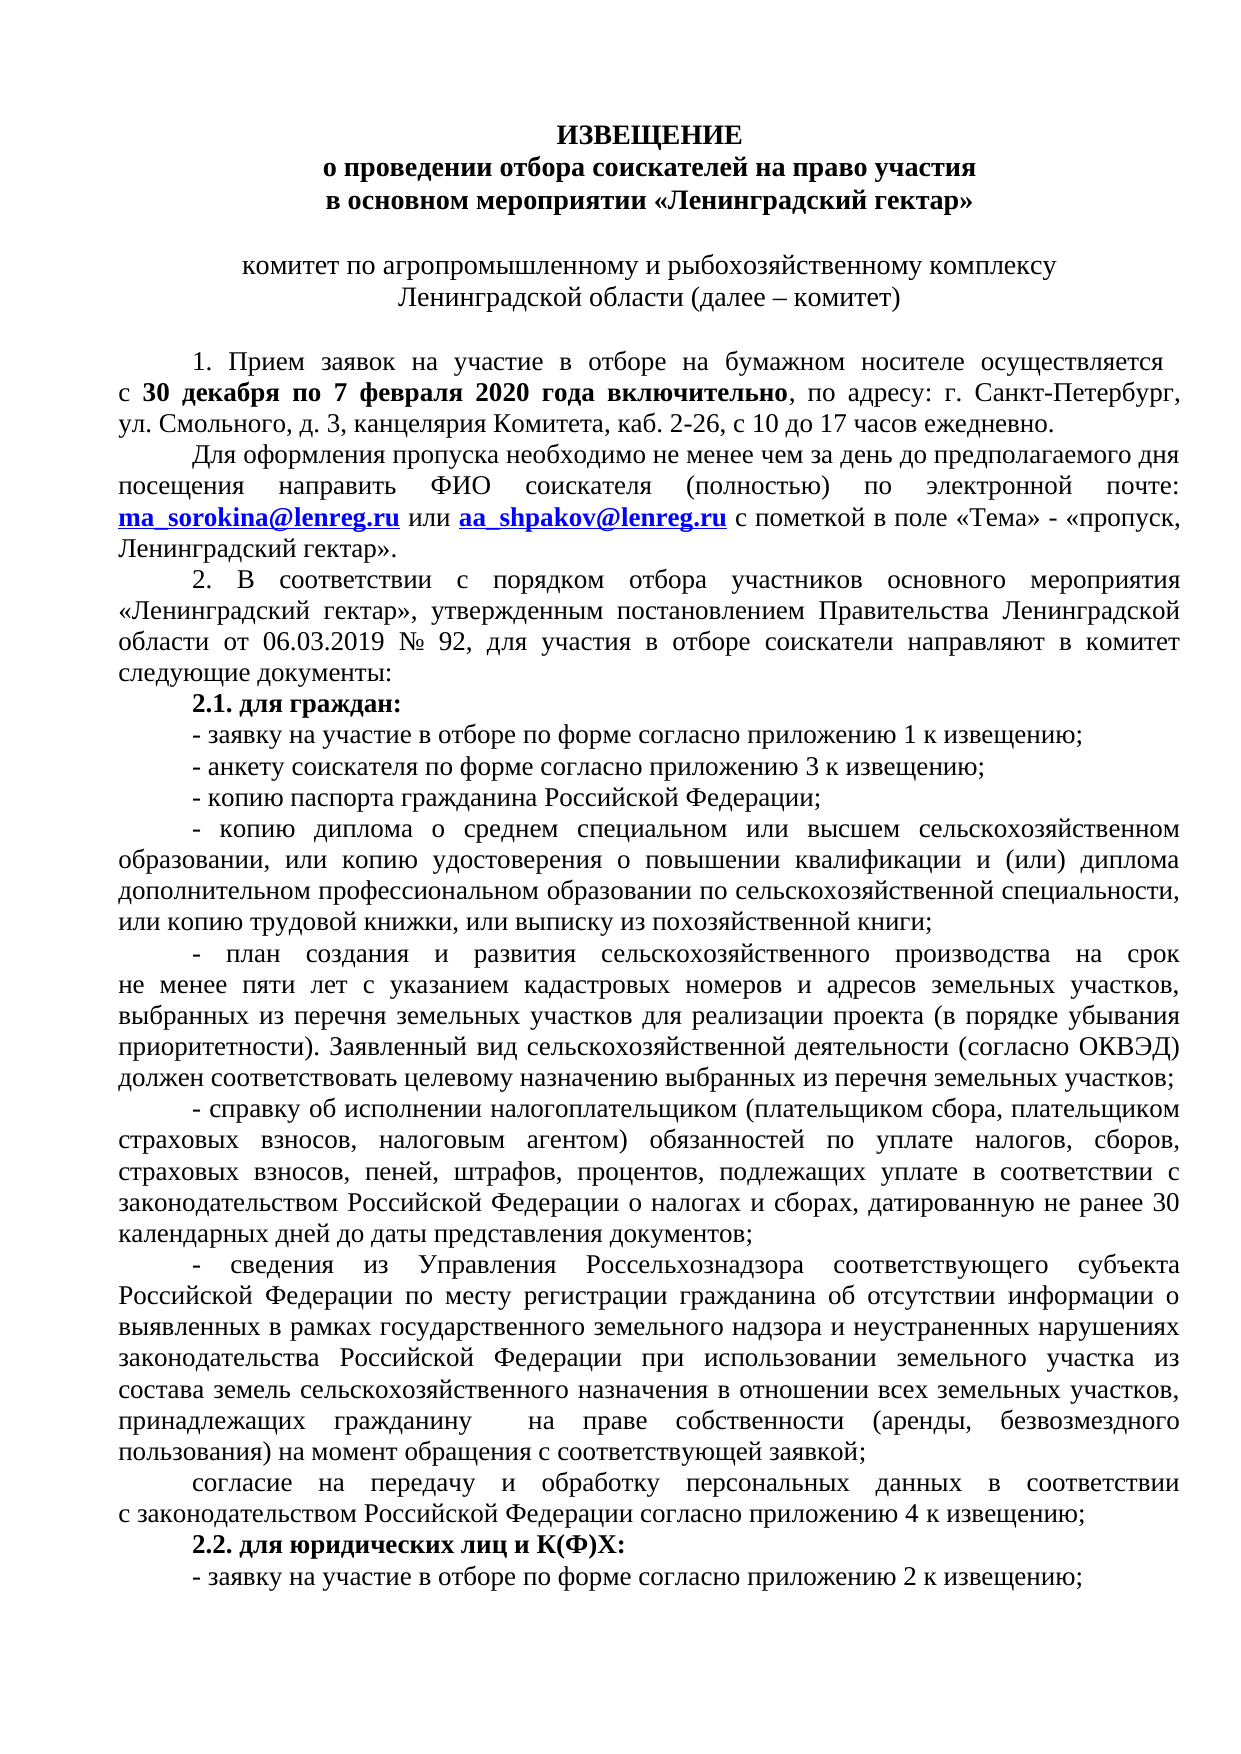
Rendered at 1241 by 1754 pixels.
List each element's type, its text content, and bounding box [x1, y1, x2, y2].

text 2.1. для граждан: [118, 687, 1181, 719]
text - сведения из Управления Россельхознадзора соответствующего субъекта Российской Федерации по месту регистрации гражданина об отсутствии информации о выявленных в рамках государственного земельного надзора и неустраненных нарушениях законодательства Российской Федерации при использовании земельного участка из состава земель сельскохозяйственного назначения в отношении всех земельных участков, принадлежащих гражданину на праве собственности (аренды, безвозмездного пользования) на момент обращения с соответствующей заявкой; [118, 1248, 1181, 1466]
text 2.2. для юридических лиц и К(Ф)Х: [118, 1528, 1181, 1559]
text - копию паспорта гражданина Российской Федерации; [118, 781, 1181, 812]
text - копию диплома о среднем специальном или высшем сельскохозяйственном образовании, или копию удостоверения о повышении квалификации и (или) диплома дополнительном профессиональном образовании по сельскохозяйственной специальности, или копию трудовой книжки, или выписку из похозяйственной книги; [118, 812, 1181, 937]
text комитет по агропромышленному и рыбохозяйственному комплексу [118, 248, 1181, 280]
text - план создания и развития сельскохозяйственного производства на срок не менее пяти лет с указанием кадастровых номеров и адресов земельных участков, выбранных из перечня земельных участков для реализации проекта (в порядке убывания приоритетности). Заявленный вид сельскохозяйственной деятельности (согласно ОКВЭД) должен соответствовать целевому назначению выбранных из перечня земельных участков; [118, 937, 1181, 1092]
text - заявку на участие в отборе по форме согласно приложению 1 к извещению; [118, 719, 1181, 750]
text - анкету соискателя по форме согласно приложению 3 к извещению; [118, 750, 1181, 781]
text Для оформления пропуска необходимо не менее чем за день до предполагаемого дня посещения направить ФИО соискателя (полностью) по электронной почте: ma_sorokina@lenreg.ru или aa_shpakov@lenreg.ru с пометкой в поле «Тема» - «пропуск, Ленинградский гектар». [118, 438, 1181, 563]
text 2. В соответствии с порядком отбора участников основного мероприятия «Ленинградский гектар», утвержденным постановлением Правительства Ленинградской области от 06.03.2019 № 92, для участия в отборе соискатели направляют в комитет следующие документы: [118, 563, 1181, 687]
text - заявку на участие в отборе по форме согласно приложению 2 к извещению; [118, 1559, 1181, 1591]
text 1. Прием заявок на участие в отборе на бумажном носителе осуществляется с 30 декабря по 7 февраля 2020 года включительно, по адресу: г. Санкт-Петербург, ул. Смольного, д. 3, канцелярия Комитета, каб. 2-26, с 10 до 17 часов ежедневно. [118, 345, 1181, 438]
text согласие на передачу и обработку персональных данных в соответствии с законодательством Российской Федерации согласно приложению 4 к извещению; [118, 1466, 1181, 1528]
text о проведении отбора соискателей на право участия [118, 151, 1181, 183]
text ИЗВЕЩЕНИЕ [118, 118, 1181, 151]
text Ленинградской области (далее – комитет) [118, 280, 1181, 312]
text в основном мероприятии «Ленинградский гектар» [118, 183, 1181, 215]
